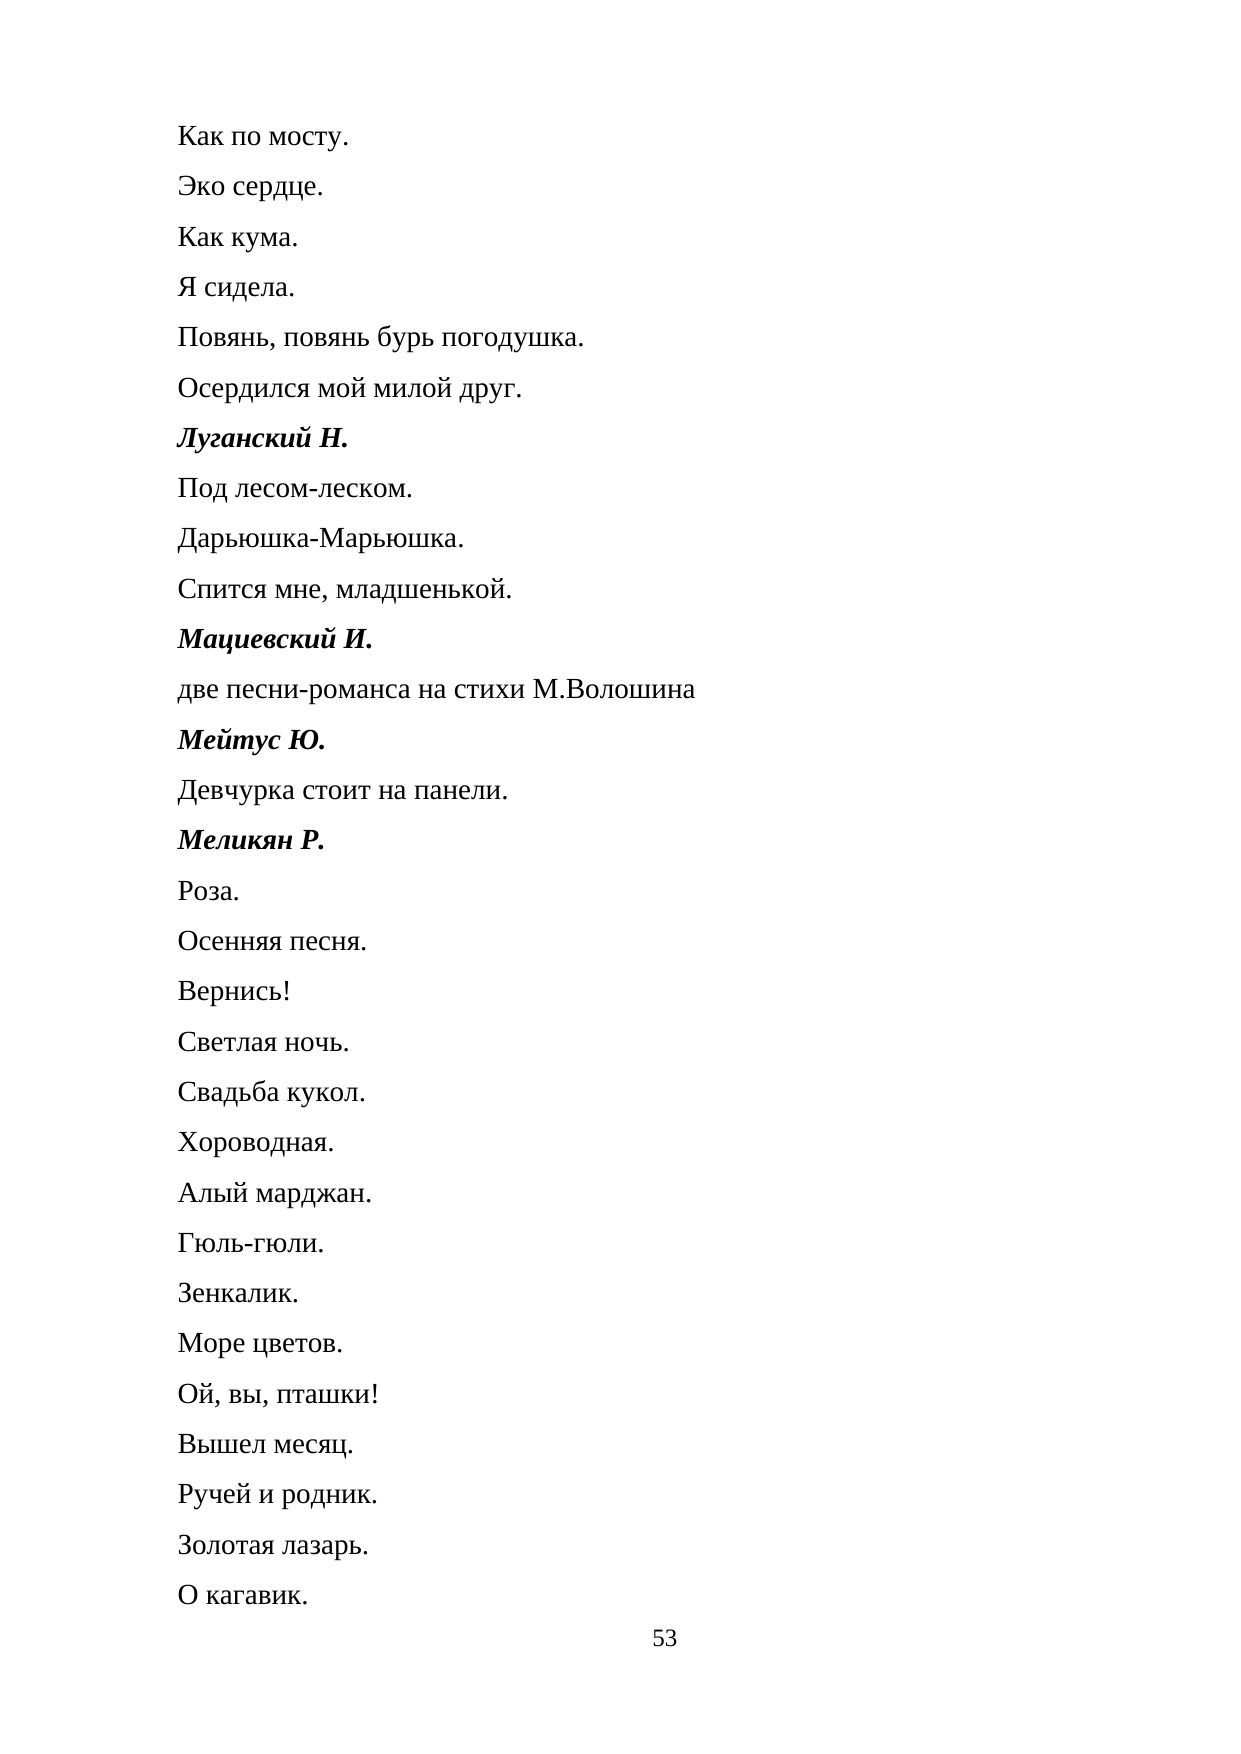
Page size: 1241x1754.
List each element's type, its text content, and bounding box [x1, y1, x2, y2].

text Зенкалик. [177, 1275, 1152, 1309]
text Осенняя песня. [177, 923, 1152, 957]
text Роза. [177, 873, 1152, 906]
text Осердился мой милой друг. [177, 370, 1152, 403]
text Вернись! [177, 973, 1152, 1007]
text Луганский Н. [177, 420, 1152, 453]
text Как по мосту. [177, 118, 1152, 152]
text Спится мне, младшенькой. [177, 571, 1152, 604]
text Золотая лазарь. [177, 1527, 1152, 1560]
text Мациевский И. [177, 621, 1152, 655]
text Алый марджан. [177, 1175, 1152, 1208]
text Под лесом-леском. [177, 470, 1152, 504]
text Свадьба кукол. [177, 1074, 1152, 1108]
text Светлая ночь. [177, 1024, 1152, 1057]
text Как кума. [177, 219, 1152, 252]
text О кагавик. [177, 1577, 1152, 1611]
text Ой, вы, пташки! [177, 1376, 1152, 1409]
text Меликян Р. [177, 822, 1152, 856]
text Хороводная. [177, 1124, 1152, 1158]
text Эко сердце. [177, 168, 1152, 202]
text Повянь, повянь бурь погодушка. [177, 319, 1152, 353]
text Море цветов. [177, 1326, 1152, 1359]
text Девчурка стоит на панели. [177, 772, 1152, 806]
text Я сидела. [177, 269, 1152, 303]
text Ручей и родник. [177, 1477, 1152, 1510]
text Вышел месяц. [177, 1426, 1152, 1460]
text две песни-романса на стихи М.Волошина [177, 672, 1152, 705]
text Дарьюшка-Марьюшка. [177, 521, 1152, 554]
text Гюль-гюли. [177, 1225, 1152, 1258]
text Мейтус Ю. [177, 722, 1152, 755]
